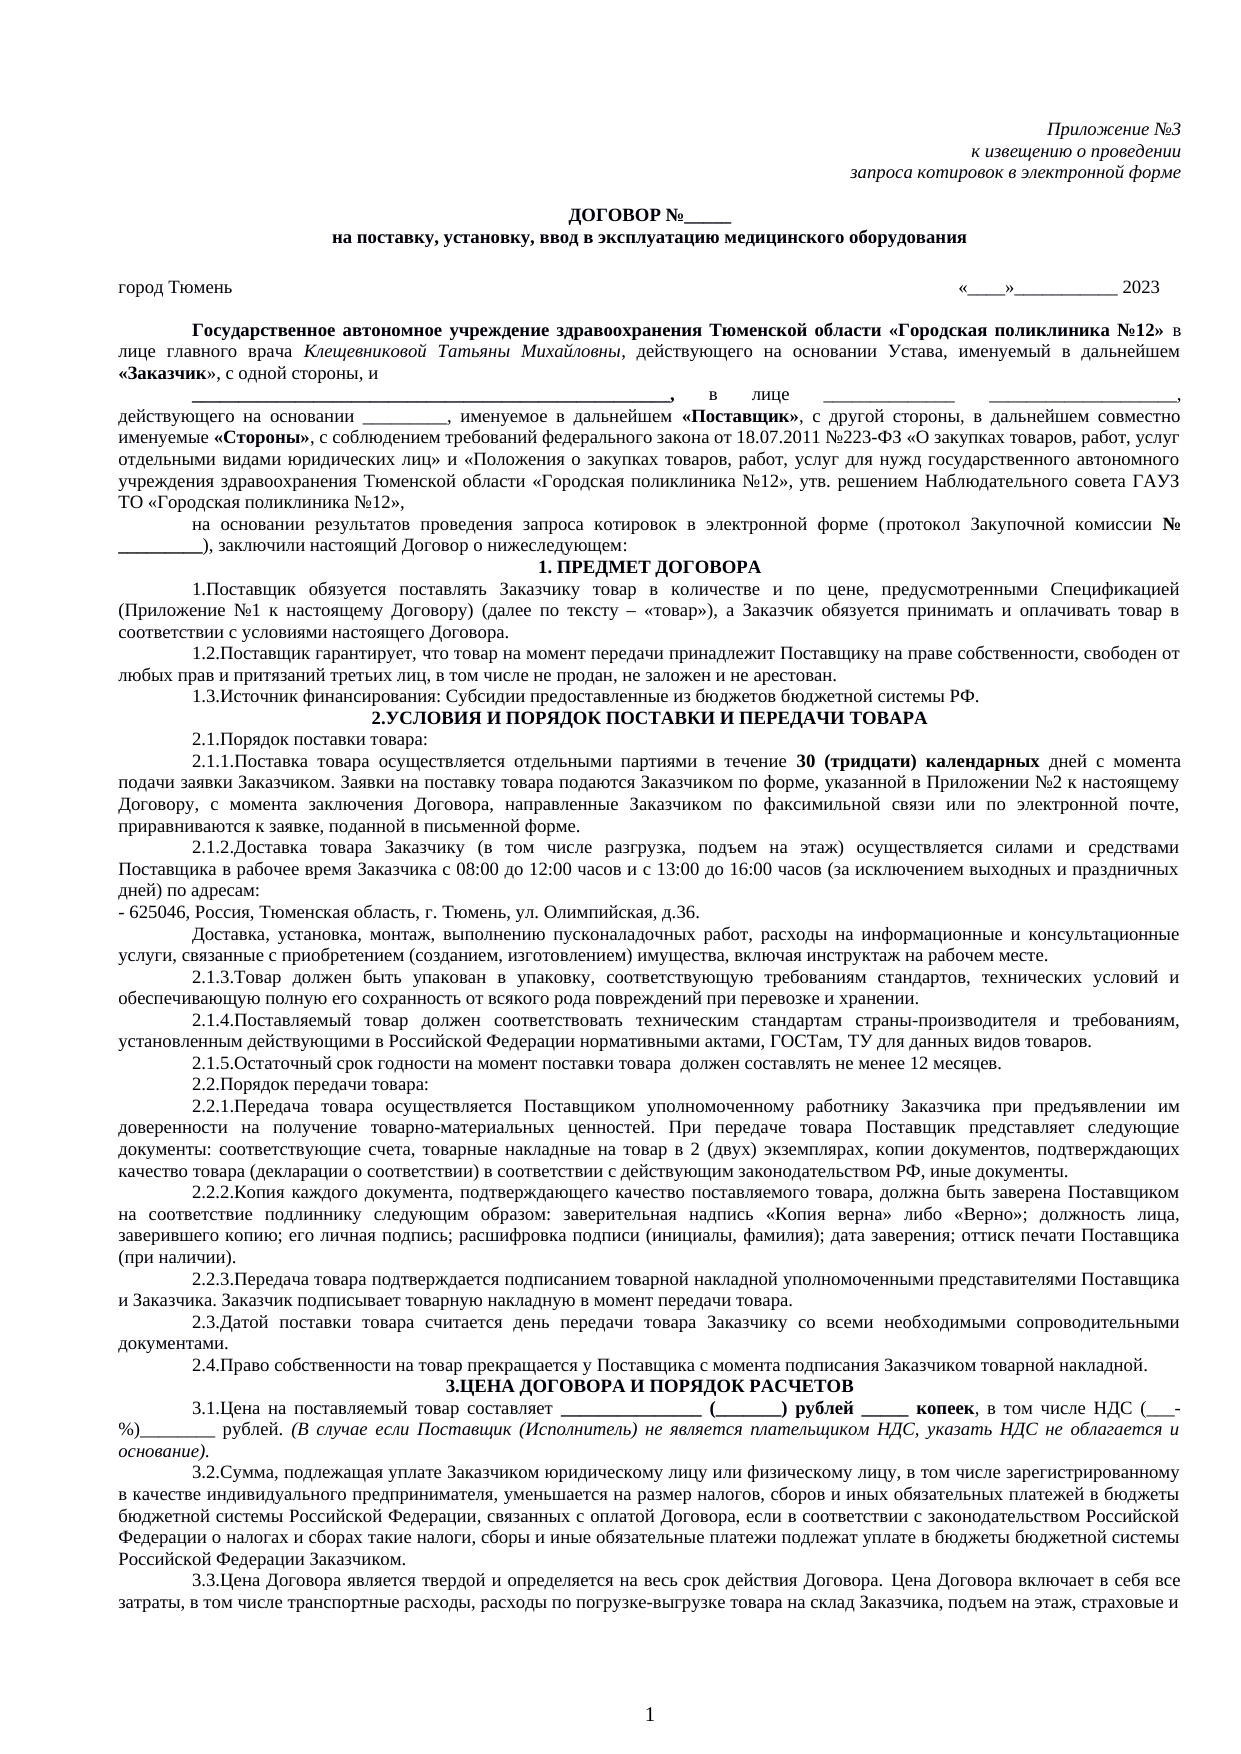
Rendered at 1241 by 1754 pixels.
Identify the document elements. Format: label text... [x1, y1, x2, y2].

text 2.2.1.Передача товара осуществляется Поставщиком уполномоченному работнику Заказчика при предъявлении им доверенности на получение товарно-материальных ценностей. При передаче товара Поставщик представляет следующие документы: соответствующие счета, товарные накладные на товар в 2 (двух) экземплярах, копии документов, подтверждающих качество товара (декларации о соответствии) в соответствии с действующим законодательством РФ, иные документы. [118, 1095, 1181, 1181]
text 1.Поставщик обязуется поставлять Заказчику товар в количестве и по цене, предусмотренными Спецификацией (Приложение №1 к настоящему Договору) (далее по тексту – «товар»), а Заказчик обязуется принимать и оплачивать товар в соответствии с условиями настоящего Договора. [118, 577, 1181, 642]
text ___________________________________________________, в лице ______________ ____________________, действующего на основании _________, именуемое в дальнейшем «Поставщик», с другой стороны, в дальнейшем совместно именуемые «Стороны», с соблюдением требований федерального закона от 18.07.2011 №223-ФЗ «О закупках товаров, работ, услуг отдельными видами юридических лиц» и «Положения о закупках товаров, работ, услуг для нужд государственного автономного учреждения здравоохранения Тюменской области «Городская поликлиника №12», утв. решением Наблюдательного совета ГАУЗ ТО «Городская поликлиника №12», [118, 383, 1181, 513]
text 2.1.Порядок поставки товара: [118, 728, 1181, 750]
text 2.1.2.Доставка товара Заказчику (в том числе разгрузка, подъем на этаж) осуществляется силами и средствами Поставщика в рабочее время Заказчика с 08:00 до 12:00 часов и с 13:00 до 16:00 часов (за исключением выходных и праздничных дней) по адресам: [118, 836, 1181, 901]
text 3.1.Цена на поставляемый товар составляет _______________ (_______) рублей _____ копеек, в том числе НДС (___-%)________ рублей. (В случае если Поставщик (Исполнитель) не является плательщиком НДС, указать НДС не облагается и основание). [118, 1397, 1181, 1461]
text 2.2.Порядок передачи товара: [118, 1073, 1181, 1095]
text 2.1.4.Поставляемый товар должен соответствовать техническим стандартам страны-производителя и требованиям, установленным действующими в Российской Федерации нормативными актами, ГОСТам, ТУ для данных видов товаров. [118, 1009, 1181, 1052]
text 2.2.3.Передача товара подтверждается подписанием товарной накладной уполномоченными представителями Поставщика и Заказчика. Заказчик подписывает товарную накладную в момент передачи товара. [118, 1267, 1181, 1311]
text к извещению о проведении [118, 140, 1181, 161]
text 2.1.5.Остаточный срок годности на момент поставки товара должен составлять не менее 12 месяцев. [118, 1052, 1181, 1073]
text - 625046, Россия, Тюменская область, г. Тюмень, ул. Олимпийская, д.36. [118, 901, 1181, 922]
text 1. ПРЕДМЕТ ДОГОВОРА [118, 556, 1181, 577]
text на основании результатов проведения запроса котировок в электронной форме (протокол Закупочной комиссии № _________), заключили настоящий Договор о нижеследующем: [118, 513, 1181, 556]
text 2.2.2.Копия каждого документа, подтверждающего качество поставляемого товара, должна быть заверена Поставщиком на соответствие подлиннику следующим образом: заверительная надпись «Копия верна» либо «Верно»; должность лица, заверившего копию; его личная подпись; расшифровка подписи (инициалы, фамилия); дата заверения; оттиск печати Поставщика (при наличии). [118, 1181, 1181, 1267]
text 3.2.Сумма, подлежащая уплате Заказчиком юридическому лицу или физическому лицу, в том числе зарегистрированному в качестве индивидуального предпринимателя, уменьшается на размер налогов, сборов и иных обязательных платежей в бюджеты бюджетной системы Российской Федерации, связанных с оплатой Договора, если в соответствии с законодательством Российской Федерации о налогах и сборах такие налоги, сборы и иные обязательные платежи подлежат уплате в бюджеты бюджетной системы Российской Федерации Заказчиком. [118, 1461, 1181, 1569]
text Государственное автономное учреждение здравоохранения Тюменской области «Городская поликлиника №12» в лице главного врача Клещевниковой Татьяны Михайловны, действующего на основании Устава, именуемый в дальнейшем «Заказчик», с одной стороны, и [118, 319, 1181, 383]
text 2.УСЛОВИЯ И ПОРЯДОК ПОСТАВКИ И ПЕРЕДАЧИ ТОВАРА [118, 707, 1181, 728]
text 1.3.Источник финансирования: Субсидии предоставленные из бюджетов бюджетной системы РФ. [118, 685, 1181, 707]
text 2.1.1.Поставка товара осуществляется отдельными партиями в течение 30 (тридцати) календарных дней с момента подачи заявки Заказчиком. Заявки на поставку товара подаются Заказчиком по форме, указанной в Приложении №2 к настоящему Договору, с момента заключения Договора, направленные Заказчиком по факсимильной связи или по электронной почте, приравниваются к заявке, поданной в письменной форме. [118, 750, 1181, 836]
text запроса котировок в электронной форме [118, 161, 1181, 183]
text на поставку, установку, ввод в эксплуатацию медицинского оборудования [118, 226, 1181, 247]
text 2.4.Право собственности на товар прекращается у Поставщика с момента подписания Заказчиком товарной накладной. [118, 1354, 1181, 1375]
text Приложение №3 [118, 118, 1181, 140]
text ДОГОВОР №_____ [118, 204, 1181, 226]
text 3.ЦЕНА ДОГОВОРА И ПОРЯДОК РАСЧЕТОВ [118, 1375, 1181, 1397]
text 1.2.Поставщик гарантирует, что товар на момент передачи принадлежит Поставщику на праве собственности, свободен от любых прав и притязаний третьих лиц, в том числе не продан, не заложен и не арестован. [118, 642, 1181, 685]
text 2.3.Датой поставки товара считается день передачи товара Заказчику со всеми необходимыми сопроводительными документами. [118, 1311, 1181, 1354]
text 2.1.3.Товар должен быть упакован в упаковку, соответствующую требованиям стандартов, технических условий и обеспечивающую полную его сохранность от всякого рода повреждений при перевозке и хранении. [118, 966, 1181, 1009]
text Доставка, установка, монтаж, выполнению пусконаладочных работ, расходы на информационные и консультационные услуги, связанные с приобретением (созданием, изготовлением) имущества, включая инструктаж на рабочем месте. [118, 922, 1181, 966]
text город Тюмень «____»___________ 2023 [118, 276, 1181, 297]
